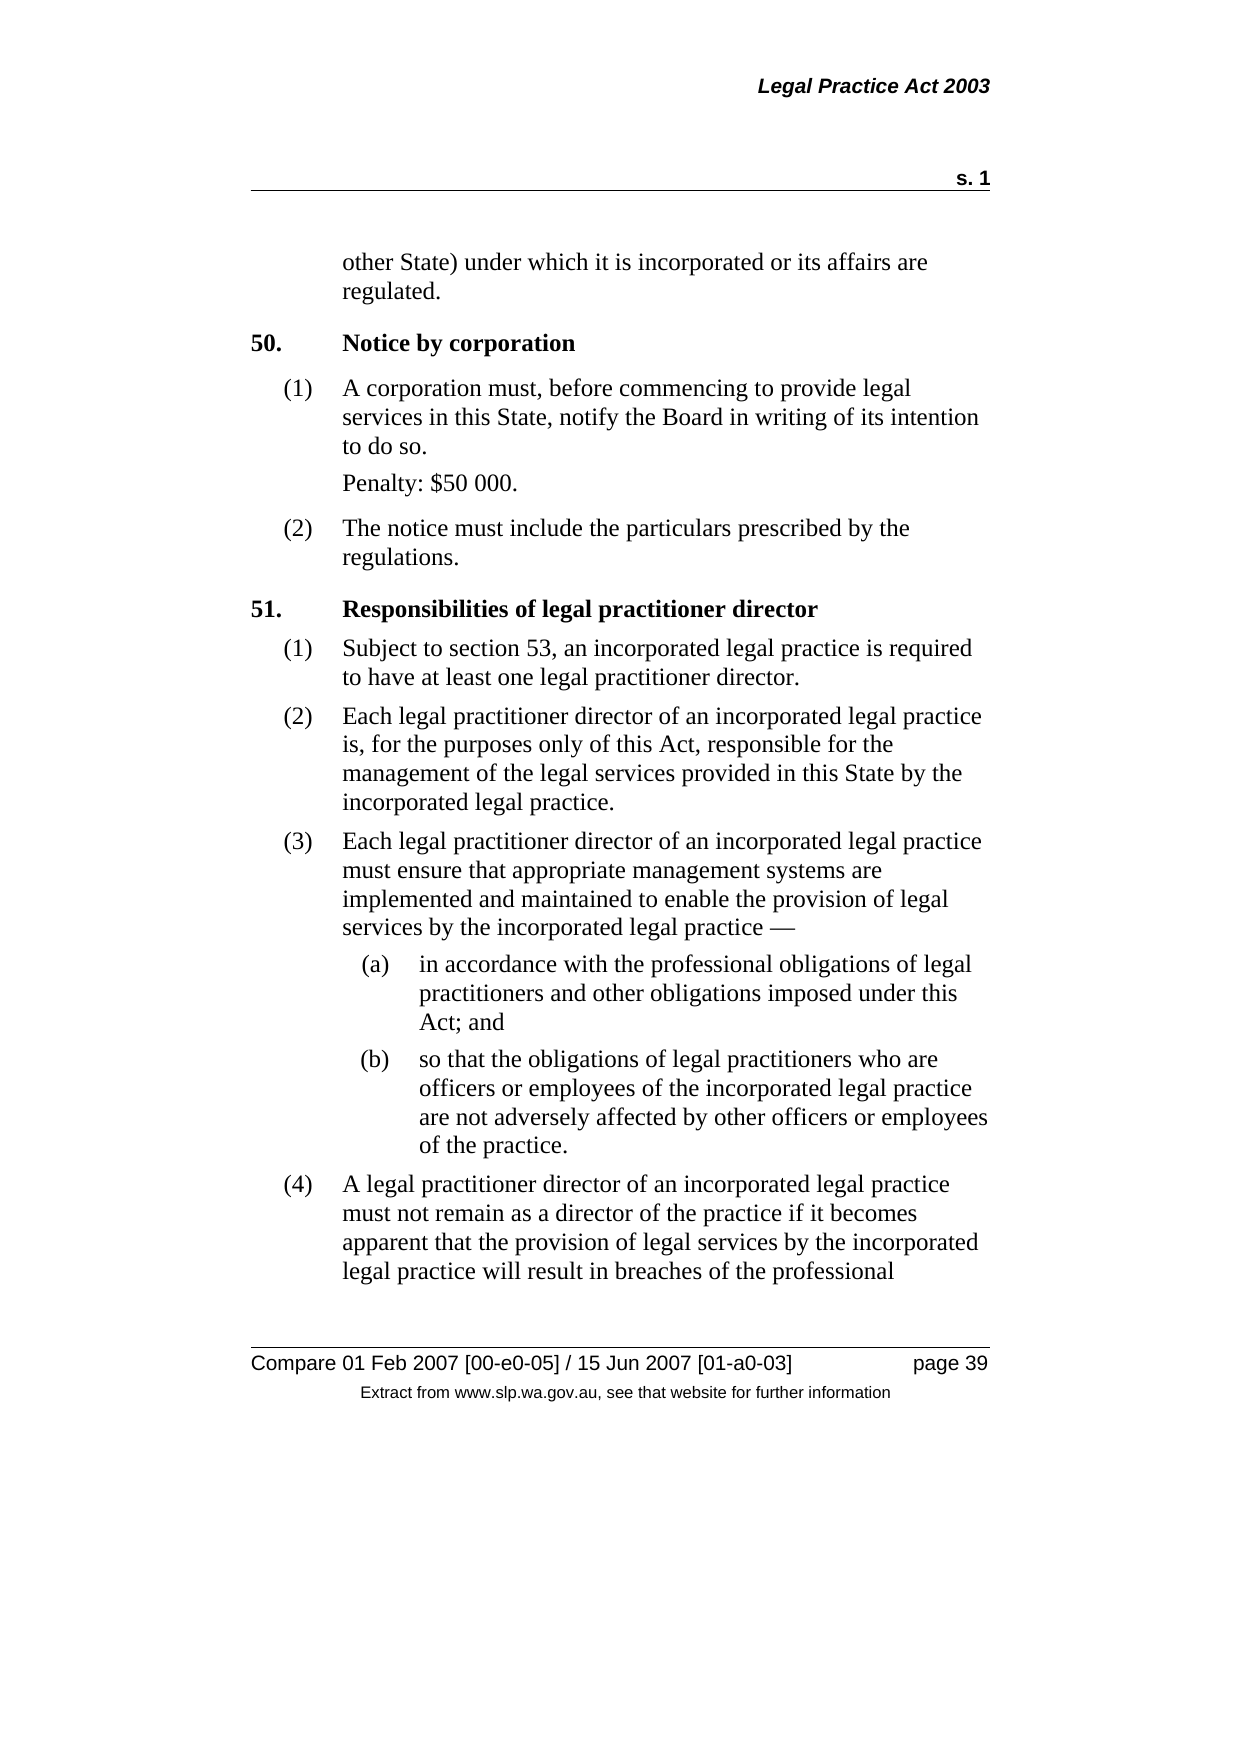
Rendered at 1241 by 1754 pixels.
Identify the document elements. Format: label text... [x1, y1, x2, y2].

text (2) Each legal practitioner director of an incorporated legal practice is, for the purposes only of this Act, responsible for the management of the legal services provided in this State by the incorporated legal practice. [251, 701, 990, 816]
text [251, 247, 990, 305]
text (1) Subject to section 53, an incorporated legal practice is required to have at least one legal practitioner director. [251, 633, 990, 690]
subtitle 51. Responsibilities of legal practitioner director [251, 594, 990, 622]
text (b) so that the obligations of legal practitioners who are officers or employees of the incorporated legal practice are not adversely affected by other officers or employees of the practice. [251, 1044, 990, 1159]
text (a) in accordance with the professional obligations of legal practitioners and other obligations imposed under this Act; and [251, 949, 990, 1036]
text (2) The notice must include the particulars prescribed by the regulations. [251, 513, 990, 571]
text (3) Each legal practitioner director of an incorporated legal practice must ensure that appropriate management systems are implemented and maintained to enable the provision of legal services by the incorporated legal practice — [251, 826, 990, 941]
text (1) A corporation must, before commencing to provide legal services in this State, notify the Board in writing of its intention to do so. [251, 373, 990, 459]
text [251, 1169, 990, 1284]
text Penalty: $50 000. [251, 468, 990, 497]
subtitle 50. Notice by corporation [251, 328, 990, 357]
